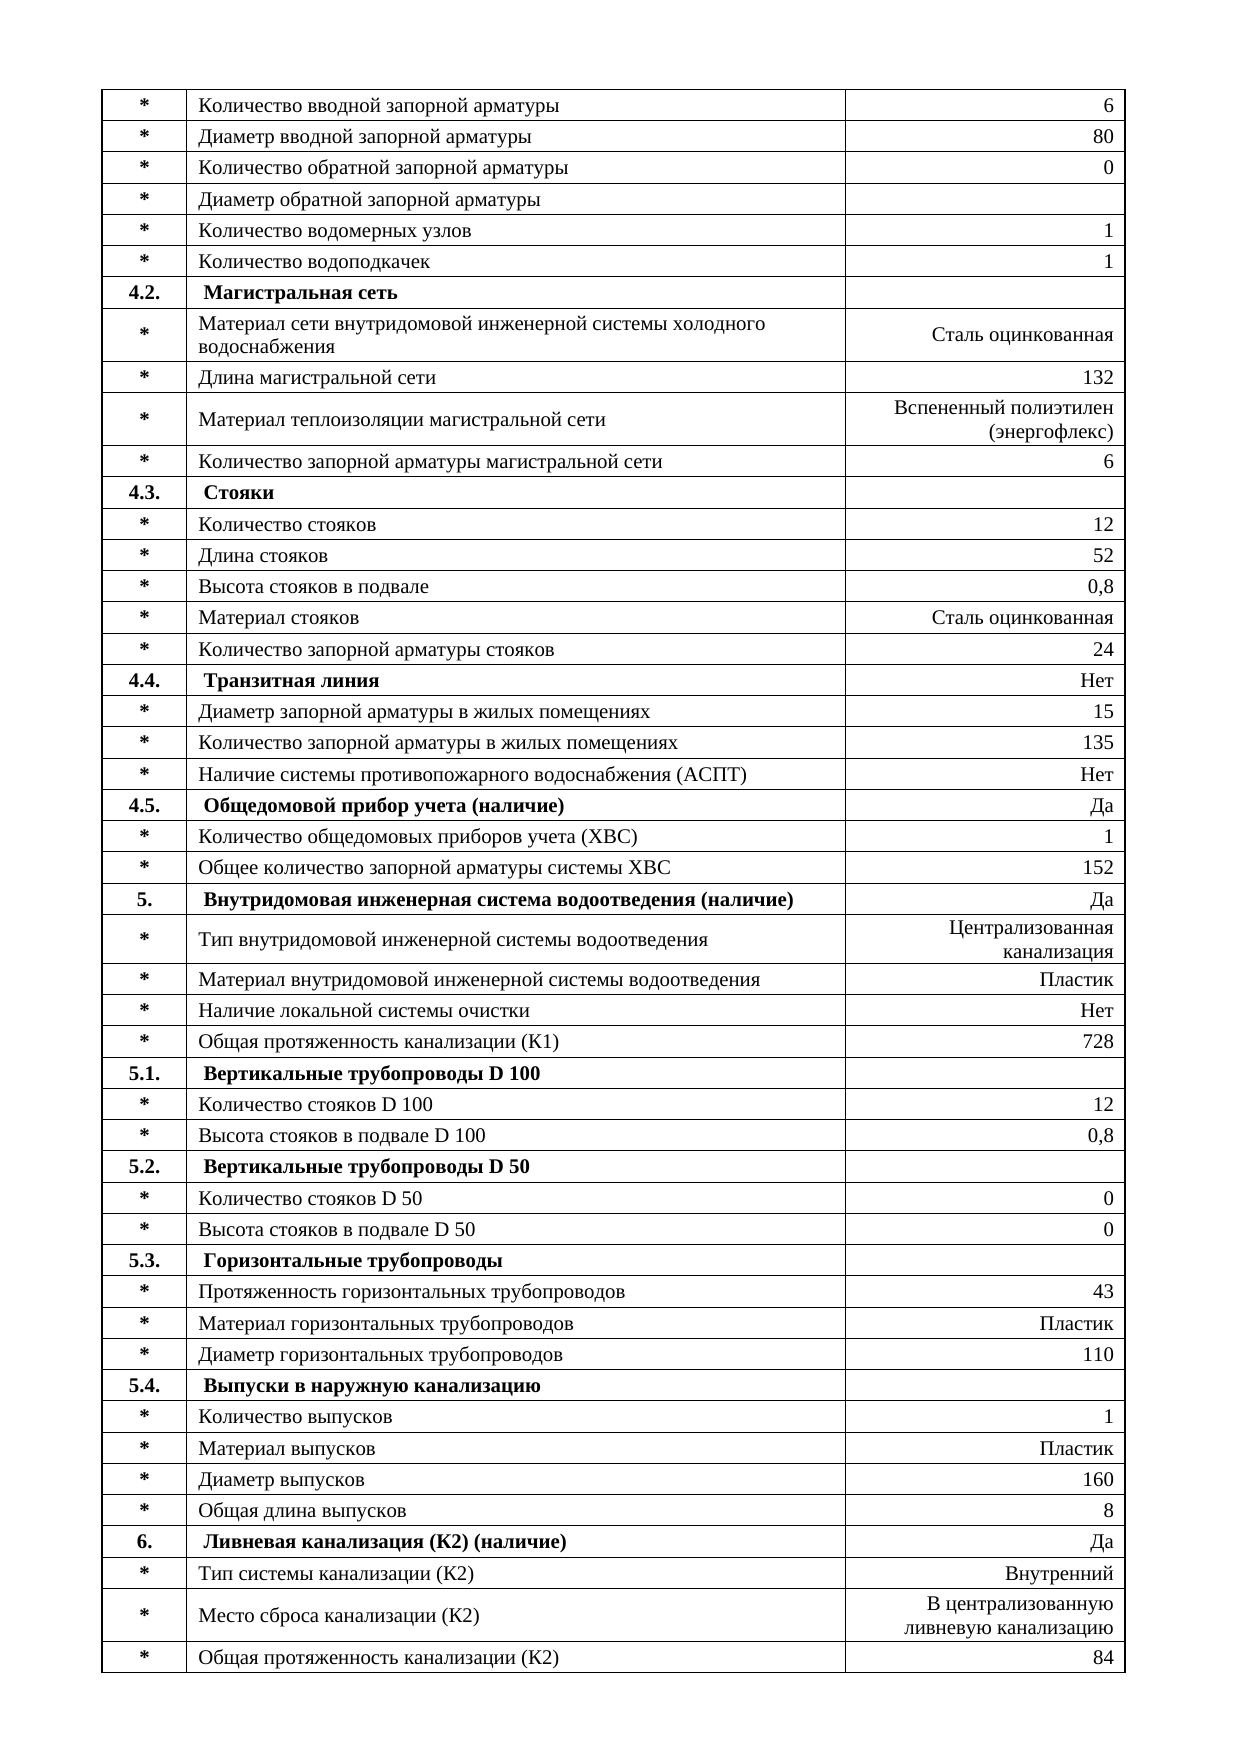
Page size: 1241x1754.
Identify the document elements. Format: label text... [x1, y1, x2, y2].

table_cell [846, 477, 1124, 507]
table_cell [846, 184, 1124, 214]
table_cell Высота стояков в подвале D 100 [187, 1120, 845, 1150]
table_cell Пластик [846, 1433, 1124, 1463]
table_cell Да [846, 1526, 1124, 1557]
table_cell Количество запорной арматуры в жилых помещениях [187, 727, 845, 757]
table_cell 0 [846, 1183, 1124, 1213]
table_cell 135 [846, 727, 1124, 757]
table_cell 0 [846, 152, 1124, 182]
table_cell * [103, 1433, 186, 1463]
table_cell * [103, 696, 186, 726]
table_cell Нет [846, 665, 1124, 695]
table_cell Высота стояков в подвале D 50 [187, 1214, 845, 1244]
table_cell 8 [846, 1495, 1124, 1525]
table_cell * [103, 852, 186, 882]
table_cell * [103, 727, 186, 757]
table_cell Длина магистральной сети [187, 362, 845, 392]
table_cell * [103, 184, 186, 214]
table_cell * [103, 821, 186, 851]
table_cell Выпуски в наружную канализацию [187, 1370, 845, 1400]
table_cell Сталь оцинкованная [846, 602, 1124, 632]
table_cell Количество запорной арматуры стояков [187, 634, 845, 664]
table_cell * [103, 1183, 186, 1213]
table_cell Протяженность горизонтальных трубопроводов [187, 1276, 845, 1307]
table_cell Материал сети внутридомовой инженерной системы холодного водоснабжения [187, 309, 845, 361]
table_cell 6. [103, 1526, 186, 1557]
table_cell Да [846, 884, 1124, 914]
table_cell 15 [846, 696, 1124, 726]
table_cell * [103, 90, 186, 120]
table_cell Наличие локальной системы очистки [187, 995, 845, 1025]
table_cell 5.4. [103, 1370, 186, 1400]
table_cell Количество общедомовых приборов учета (ХВС) [187, 821, 845, 851]
table_cell 1 [846, 1401, 1124, 1432]
table_cell [846, 1370, 1124, 1400]
table_cell * [103, 602, 186, 632]
table_cell * [103, 1339, 186, 1369]
table_cell 132 [846, 362, 1124, 392]
table_cell [846, 1245, 1124, 1275]
table_cell Горизонтальные трубопроводы [187, 1245, 845, 1275]
table_cell Общедомовой прибор учета (наличие) [187, 790, 845, 820]
table_cell * [103, 759, 186, 789]
table_cell 5.2. [103, 1151, 186, 1182]
table_cell Диаметр запорной арматуры в жилых помещениях [187, 696, 845, 726]
table_cell * [103, 362, 186, 392]
table_cell Стояки [187, 477, 845, 507]
table_cell Вспененный полиэтилен (энергофлекс) [846, 393, 1124, 445]
table_cell * [103, 1589, 186, 1641]
table_cell Ливневая канализация (К2) (наличие) [187, 1526, 845, 1557]
table_cell * [103, 1464, 186, 1494]
table_cell * [103, 246, 186, 276]
table_cell Количество стояков D 50 [187, 1183, 845, 1213]
table_cell * [103, 571, 186, 601]
table_cell * [103, 1558, 186, 1588]
table_cell Материал горизонтальных трубопроводов [187, 1308, 845, 1338]
table_cell 728 [846, 1026, 1124, 1057]
table_cell Сталь оцинкованная [846, 309, 1124, 361]
table_cell Тип внутридомовой инженерной системы водоотведения [187, 915, 845, 963]
table_cell [846, 277, 1124, 307]
table_cell 152 [846, 852, 1124, 882]
table_cell [846, 1058, 1124, 1088]
table_cell 80 [846, 121, 1124, 151]
table_cell * [103, 215, 186, 245]
table_cell * [103, 995, 186, 1025]
table_cell Количество выпусков [187, 1401, 845, 1432]
table_cell 4.2. [103, 277, 186, 307]
table_cell Количество стояков [187, 509, 845, 539]
table_cell Внутридомовая инженерная система водоотведения (наличие) [187, 884, 845, 914]
table_cell Количество водомерных узлов [187, 215, 845, 245]
table_cell Нет [846, 759, 1124, 789]
table_cell Количество обратной запорной арматуры [187, 152, 845, 182]
table_cell Общая протяженность канализации (К2) [187, 1642, 845, 1672]
table_cell Материал выпусков [187, 1433, 845, 1463]
table_cell 0 [846, 1214, 1124, 1244]
table_cell * [103, 915, 186, 963]
table_cell 5.1. [103, 1058, 186, 1088]
table_cell 4.5. [103, 790, 186, 820]
table_cell * [103, 393, 186, 445]
table_cell 0,8 [846, 1120, 1124, 1150]
table_cell * [103, 1089, 186, 1119]
table_cell Высота стояков в подвале [187, 571, 845, 601]
table_cell Тип системы канализации (К2) [187, 1558, 845, 1588]
table_cell Длина стояков [187, 540, 845, 570]
table_cell * [103, 1495, 186, 1525]
table_cell Магистральная сеть [187, 277, 845, 307]
table_cell * [103, 1401, 186, 1432]
table_cell Общая длина выпусков [187, 1495, 845, 1525]
table_cell Внутренний [846, 1558, 1124, 1588]
table_cell * [103, 446, 186, 476]
table_cell 6 [846, 90, 1124, 120]
table_cell 5. [103, 884, 186, 914]
table_cell Наличие системы противопожарного водоснабжения (АСПТ) [187, 759, 845, 789]
table_cell Количество водоподкачек [187, 246, 845, 276]
table_cell В централизованную ливневую канализацию [846, 1589, 1124, 1641]
table_cell * [103, 1308, 186, 1338]
table_cell Вертикальные трубопроводы D 100 [187, 1058, 845, 1088]
table_cell 0,8 [846, 571, 1124, 601]
table_cell * [103, 1026, 186, 1057]
table_cell * [103, 540, 186, 570]
table_cell 160 [846, 1464, 1124, 1494]
table_cell * [103, 152, 186, 182]
table_cell 4.4. [103, 665, 186, 695]
table_cell Вертикальные трубопроводы D 50 [187, 1151, 845, 1182]
table_cell * [103, 509, 186, 539]
table_cell * [103, 309, 186, 361]
table_cell 1 [846, 215, 1124, 245]
table_cell Количество запорной арматуры магистральной сети [187, 446, 845, 476]
table_cell 84 [846, 1642, 1124, 1672]
table_cell * [103, 1214, 186, 1244]
table_cell Диаметр горизонтальных трубопроводов [187, 1339, 845, 1369]
table_cell Пластик [846, 1308, 1124, 1338]
table_cell 1 [846, 821, 1124, 851]
table_cell [846, 1151, 1124, 1182]
table_cell * [103, 634, 186, 664]
table_cell * [103, 121, 186, 151]
table_cell 4.3. [103, 477, 186, 507]
table_cell Количество стояков D 100 [187, 1089, 845, 1119]
table_cell Централизованная канализация [846, 915, 1124, 963]
table_cell Общая протяженность канализации (К1) [187, 1026, 845, 1057]
table_cell * [103, 964, 186, 994]
table_cell Диаметр вводной запорной арматуры [187, 121, 845, 151]
table_cell 24 [846, 634, 1124, 664]
table_cell Количество вводной запорной арматуры [187, 90, 845, 120]
table_cell * [103, 1276, 186, 1307]
table_cell Диаметр обратной запорной арматуры [187, 184, 845, 214]
table_cell Пластик [846, 964, 1124, 994]
table_cell 6 [846, 446, 1124, 476]
table_cell Место сброса канализации (К2) [187, 1589, 845, 1641]
table_cell 12 [846, 1089, 1124, 1119]
table_cell * [103, 1120, 186, 1150]
table_cell Материал стояков [187, 602, 845, 632]
table_cell Материал внутридомовой инженерной системы водоотведения [187, 964, 845, 994]
table_cell 43 [846, 1276, 1124, 1307]
table_cell 110 [846, 1339, 1124, 1369]
table_cell Общее количество запорной арматуры системы ХВС [187, 852, 845, 882]
table_cell 5.3. [103, 1245, 186, 1275]
table_cell Материал теплоизоляции магистральной сети [187, 393, 845, 445]
table_cell 1 [846, 246, 1124, 276]
table_cell * [103, 1642, 186, 1672]
table_cell Диаметр выпусков [187, 1464, 845, 1494]
table_cell 52 [846, 540, 1124, 570]
table_cell Да [846, 790, 1124, 820]
table_cell 12 [846, 509, 1124, 539]
table_cell Транзитная линия [187, 665, 845, 695]
table_cell Нет [846, 995, 1124, 1025]
